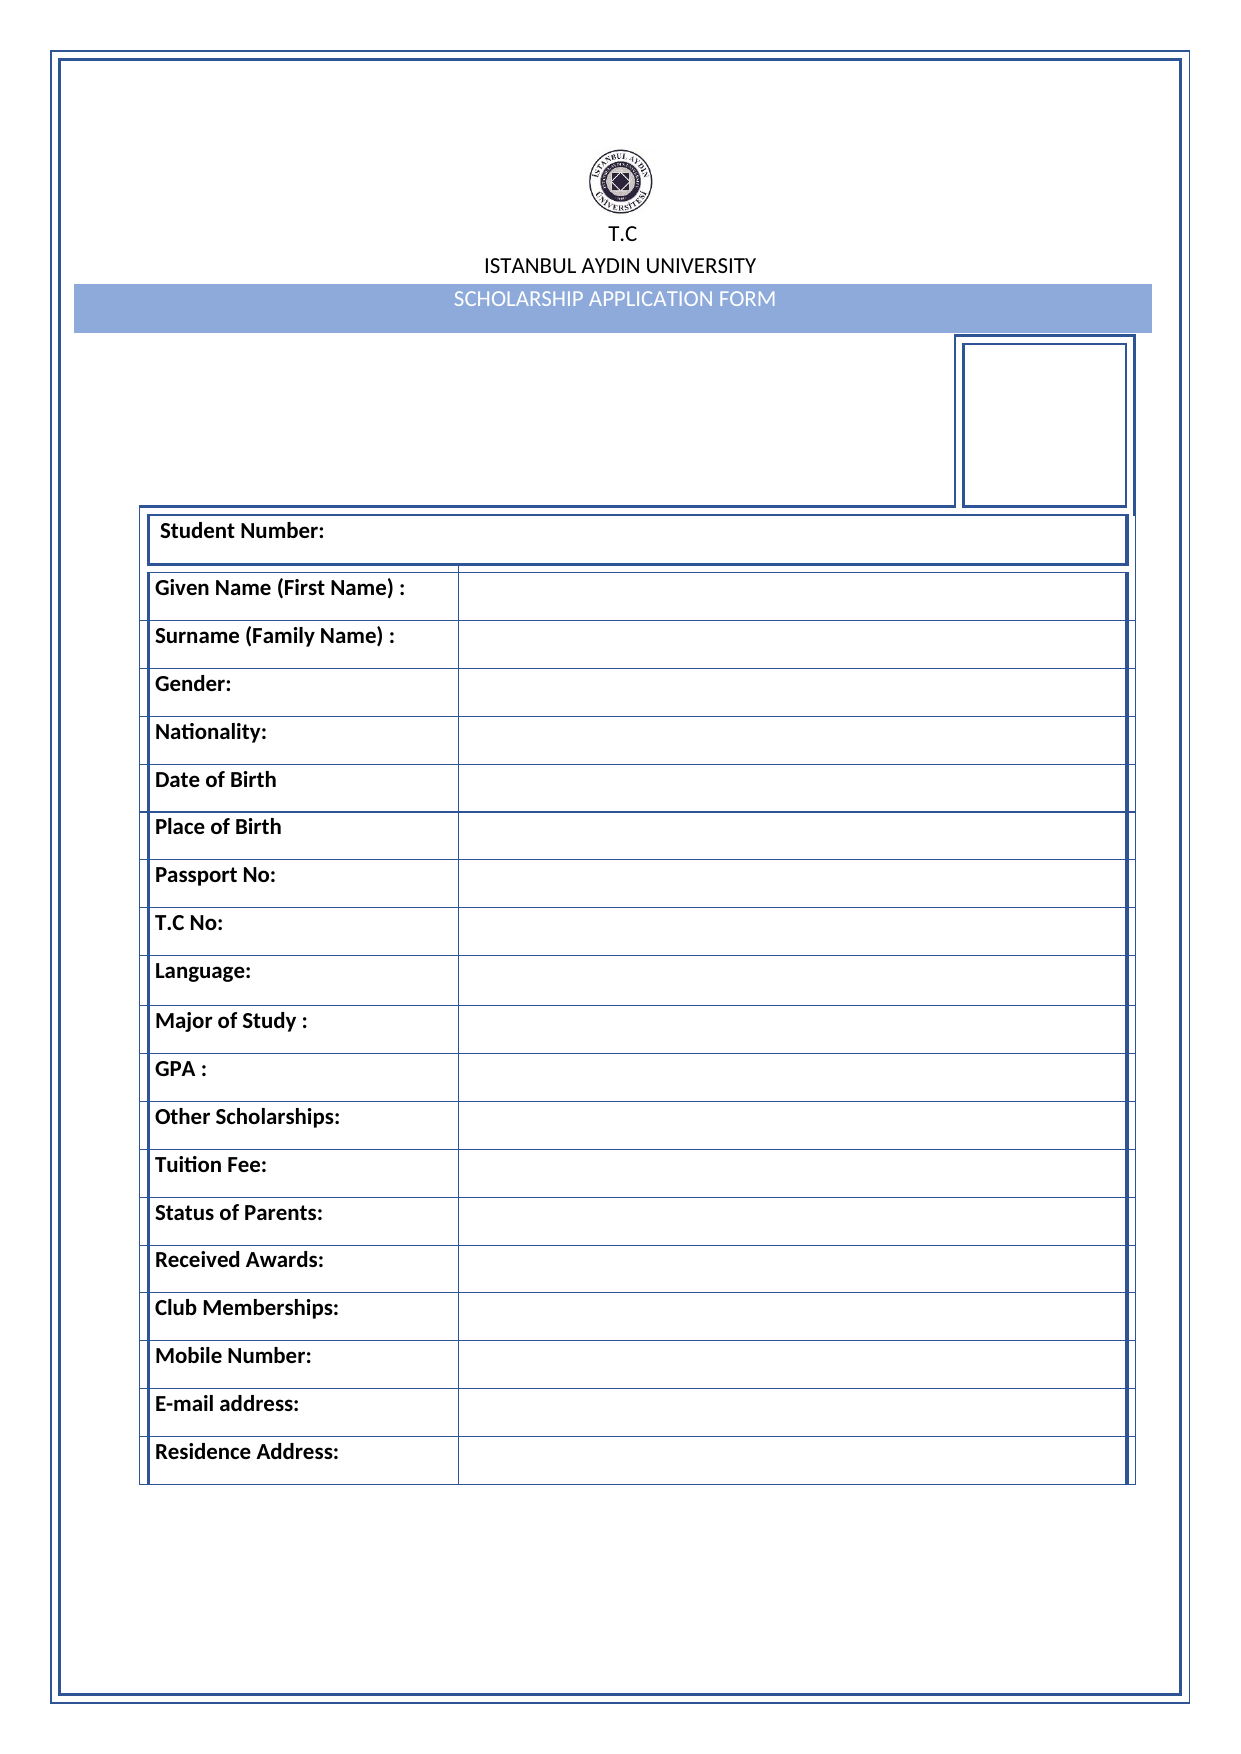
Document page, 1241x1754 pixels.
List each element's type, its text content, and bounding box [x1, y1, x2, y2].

table_cell Given Name (First Name) : [144, 563, 458, 620]
table_cell Passport No: [150, 860, 458, 907]
table_cell Place of Birth [150, 813, 458, 859]
text ISTANBUL AYDIN UNIVERSITY [148, 252, 1093, 280]
table_cell [459, 1054, 1125, 1101]
table_cell T.C No: [150, 908, 458, 955]
table_cell Student Number: [144, 505, 1131, 562]
table_cell [459, 765, 1125, 811]
table_cell [459, 1102, 1125, 1149]
table_cell E-mail address: [150, 1389, 458, 1436]
table_cell Surname (Family Name) : [150, 621, 458, 668]
table_cell [459, 956, 1125, 1005]
table_cell [459, 1341, 1125, 1388]
table_cell Language: [150, 956, 458, 1005]
table_cell [960, 337, 1131, 505]
table_header SCHOLARSHIP APPLICATION FORM [74, 284, 1152, 333]
table_cell Mobile Number: [150, 1341, 458, 1388]
table_cell [459, 1389, 1125, 1436]
table_cell [459, 621, 1125, 668]
table_cell Major of Study : [150, 1006, 458, 1053]
table_cell [459, 1198, 1125, 1244]
table_cell [459, 669, 1125, 716]
table_cell Residence Address: [150, 1437, 458, 1483]
table_cell [459, 717, 1125, 764]
table_cell [459, 908, 1125, 955]
table_cell [459, 813, 1125, 859]
table_cell Date of Birth [150, 765, 458, 811]
table_cell Tuition Fee: [150, 1150, 458, 1197]
table_cell [459, 860, 1125, 907]
table_cell [459, 1006, 1125, 1053]
table_cell Other Scholarships: [150, 1102, 458, 1149]
picture [579, 147, 661, 216]
table_cell Gender: [150, 669, 458, 716]
table_cell Nationality: [150, 717, 458, 764]
text T.C [148, 148, 1093, 247]
table_cell GPA : [150, 1054, 458, 1101]
table_cell Received Awards: [150, 1246, 458, 1292]
table_cell Club Memberships: [150, 1293, 458, 1340]
table_cell [459, 1437, 1125, 1483]
table_cell Status of Parents: [150, 1198, 458, 1244]
table_cell [459, 1150, 1125, 1197]
table_cell [459, 563, 1131, 620]
table_cell [459, 1293, 1125, 1340]
table_cell [459, 1246, 1125, 1292]
